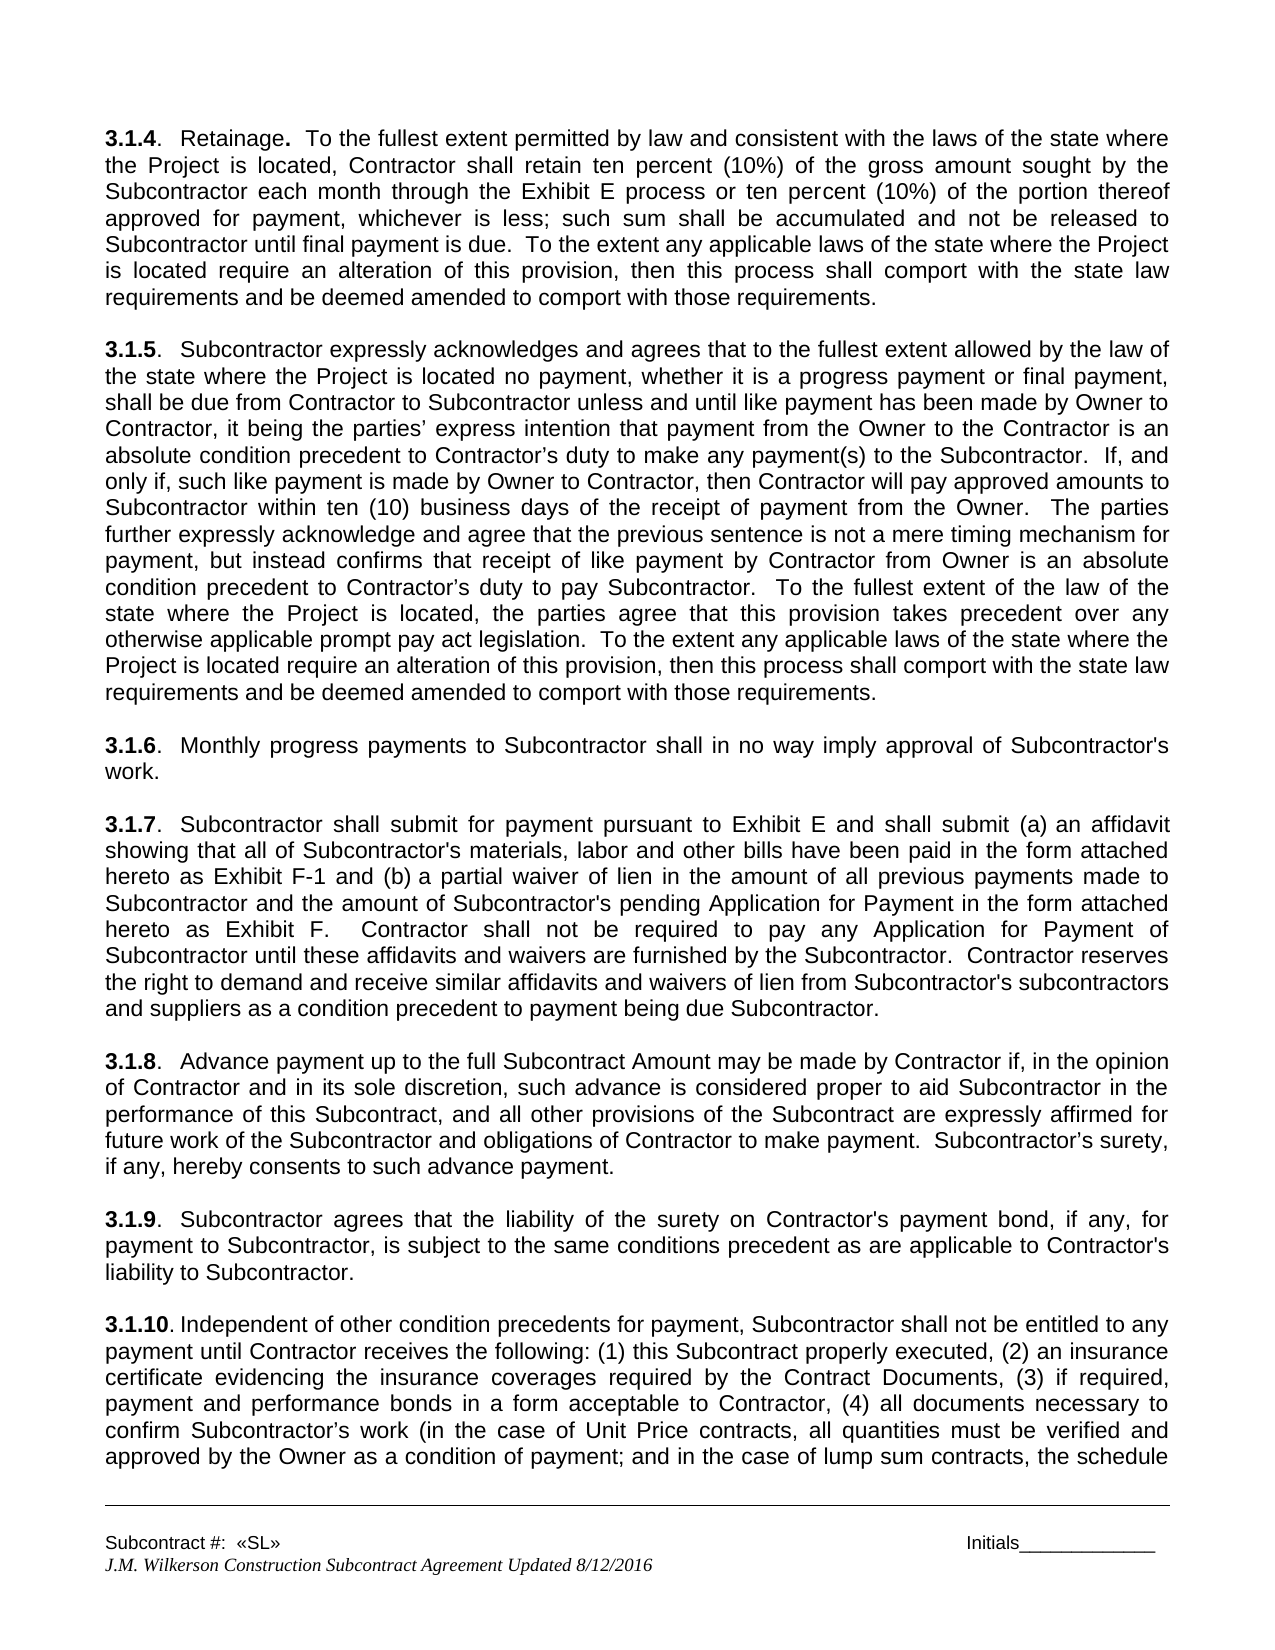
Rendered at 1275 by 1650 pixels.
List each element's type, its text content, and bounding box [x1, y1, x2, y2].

text 3.1.6. Monthly progress payments to Subcontractor shall in no way imply approval of Subcontractor's work. [105, 732, 1170, 784]
text 3.1.5. Subcontractor expressly acknowledges and agrees that to the fullest extent allowed by the law of the state where the Project is located no payment, whether it is a progress payment or final payment, shall be due from Contractor to Subcontractor unless and until like payment has been made by Owner to Contractor, it being the parties’ express intention that payment from the Owner to the Contractor is an absolute condition precedent to Contractor’s duty to make any payment(s) to the Subcontractor. If, and only if, such like payment is made by Owner to Contractor, then Contractor will pay approved amounts to Subcontractor within ten (10) business days of the receipt of payment from the Owner. The parties further expressly acknowledge and agree that the previous sentence is not a mere timing mechanism for payment, but instead confirms that receipt of like payment by Contractor from Owner is an absolute condition precedent to Contractor’s duty to pay Subcontractor. To the fullest extent of the law of the state where the Project is located, the parties agree that this provision takes precedent over any otherwise applicable prompt pay act legislation. To the extent any applicable laws of the state where the Project is located require an alteration of this provision, then this process shall comport with the state law requirements and be deemed amended to comport with those requirements. [105, 336, 1170, 705]
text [105, 1311, 1170, 1469]
text 3.1.8. Advance payment up to the full Subcontract Amount may be made by Contractor if, in the opinion of Contractor and in its sole discretion, such advance is considered proper to aid Subcontractor in the performance of this Subcontract, and all other provisions of the Subcontract are expressly affirmed for future work of the Subcontractor and obligations of Contractor to make payment. Subcontractor’s surety, if any, hereby consents to such advance payment. [105, 1048, 1170, 1179]
text 3.1.7. Subcontractor shall submit for payment pursuant to Exhibit E and shall submit (a) an affidavit showing that all of Subcontractor's materials, labor and other bills have been paid in the form attached hereto as Exhibit F-1 and (b) a partial waiver of lien in the amount of all previous payments made to Subcontractor and the amount of Subcontractor's pending Application for Payment in the form attached hereto as Exhibit F. Contractor shall not be required to pay any Application for Payment of Subcontractor until these affidavits and waivers are furnished by the Subcontractor. Contractor reserves the right to demand and receive similar affidavits and waivers of lien from Subcontractor's subcontractors and suppliers as a condition precedent to payment being due Subcontractor. [105, 811, 1170, 1021]
text 3.1.4. Retainage. To the fullest extent permitted by law and consistent with the laws of the state where the Project is located, Contractor shall retain ten percent (10%) of the gross amount sought by the Subcontractor each month through the Exhibit E process or ten percent (10%) of the portion thereof approved for payment, whichever is less; such sum shall be accumulated and not be released to Subcontractor until final payment is due. To the extent any applicable laws of the state where the Project is located require an alteration of this provision, then this process shall comport with the state law requirements and be deemed amended to comport with those requirements. [105, 125, 1170, 310]
text 3.1.9. Subcontractor agrees that the liability of the surety on Contractor's payment bond, if any, for payment to Subcontractor, is subject to the same conditions precedent as are applicable to Contractor's liability to Subcontractor. [105, 1206, 1170, 1285]
